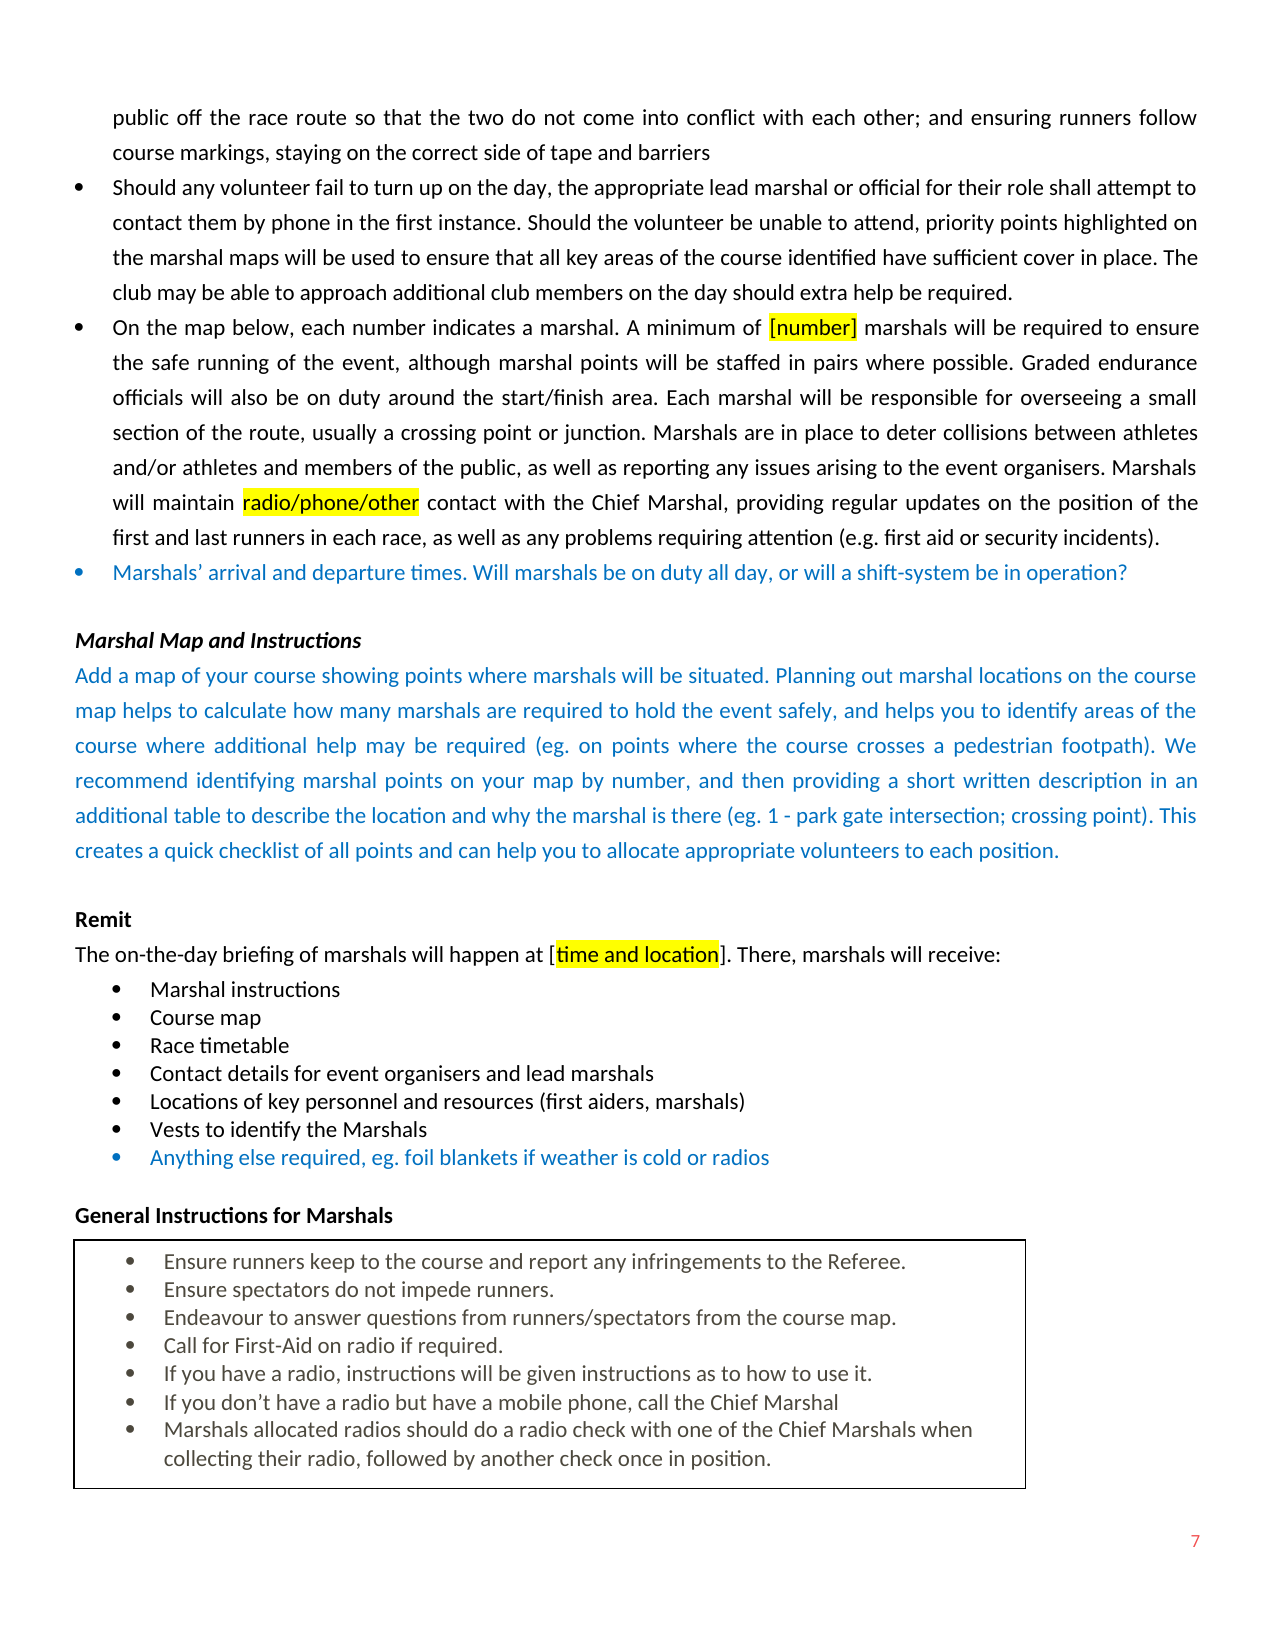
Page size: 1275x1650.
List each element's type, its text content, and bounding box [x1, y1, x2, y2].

text Course map [112, 1003, 1200, 1031]
list Should any volunteer fail to turn up on the day, the appropriate lead marshal or official for their role shall attempt to contact them by phone in the first instance. Should the volunteer be unable to attend, priority points highlighted on the marshal maps will be used to ensure that all key areas of the course identified have sufficient cover in place. The club may be able to approach additional club members on the day should extra help be required. [75, 173, 1200, 306]
text Anything else required, eg. foil blankets if weather is cold or radios [112, 1143, 1200, 1171]
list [75, 103, 1200, 166]
text The on-the-day briefing of marshals will happen at [time and location]. There, marshals will receive: [75, 940, 556, 968]
text The on-the-day briefing of marshals will happen at [time and location]. There, marshals will receive: [719, 940, 1200, 968]
list On the map below, each number indicates a marshal. A minimum of [number] marshals will be required to ensure the safe running of the event, although marshal points will be staffed in pairs where possible. Graded endurance officials will also be on duty around the start/finish area. Each marshal will be responsible for overseeing a small section of the route, usually a crossing point or junction. Marshals are in place to deter collisions between athletes and/or athletes and members of the public, as well as reporting any issues arising to the event organisers. Marshals will maintain radio/phone/other contact with the Chief Marshal, providing regular updates on the position of the first and last runners in each race, as well as any problems requiring attention (e.g. first aid or security incidents). [75, 313, 1200, 551]
text Marshal instructions [112, 975, 1200, 1003]
text Vests to identify the Marshals [112, 1115, 1200, 1143]
text Add a map of your course showing points where marshals will be situated. Planning out marshal locations on the course map helps to calculate how many marshals are required to hold the event safely, and helps you to identify areas of the course where additional help may be required (eg. on points where the course crosses a pedestrian footpath). We recommend identifying marshal points on your map by number, and then providing a short written description in an additional table to describe the location and why the marshal is there (eg. 1 - park gate intersection; crossing point). This creates a quick checklist of all points and can help you to allocate appropriate volunteers to each position. [75, 661, 1200, 864]
text General Instructions for Marshals [75, 1201, 1200, 1229]
list Marshals’ arrival and departure times. Will marshals be on duty all day, or will a shift-system be in operation? [75, 558, 1200, 586]
text Remit [75, 905, 1200, 933]
text Locations of key personnel and resources (first aiders, marshals) [112, 1087, 1200, 1115]
text Contact details for event organisers and lead marshals [112, 1059, 1200, 1087]
text Race timetable [112, 1031, 1200, 1059]
subtitle Marshal Map and Instructions [75, 626, 1200, 654]
